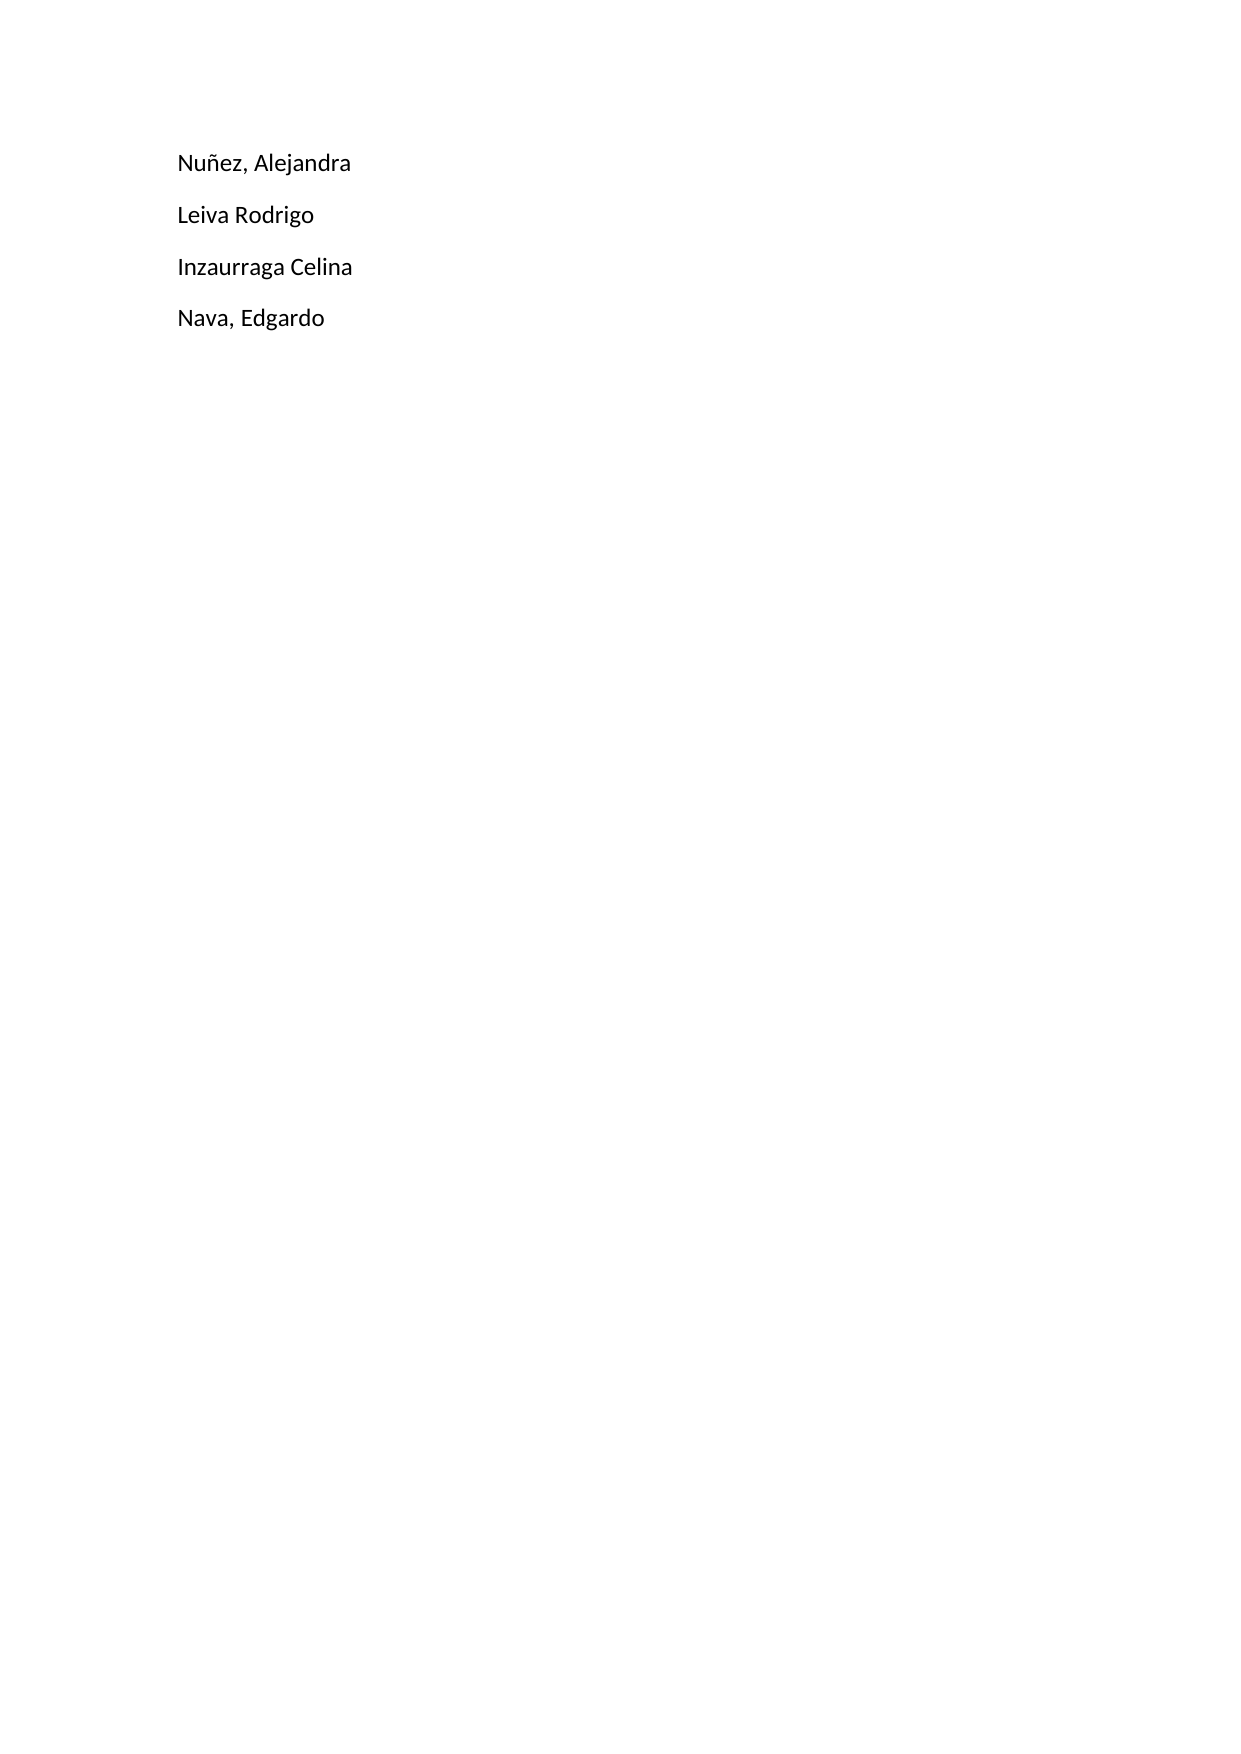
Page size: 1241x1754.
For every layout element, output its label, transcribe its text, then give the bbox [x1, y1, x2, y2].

text Nuñez, Alejandra [177, 148, 1063, 178]
text Nava, Edgardo [177, 303, 1063, 333]
text Leiva Rodrigo [177, 199, 1063, 230]
text Inzaurraga Celina [177, 251, 1063, 281]
